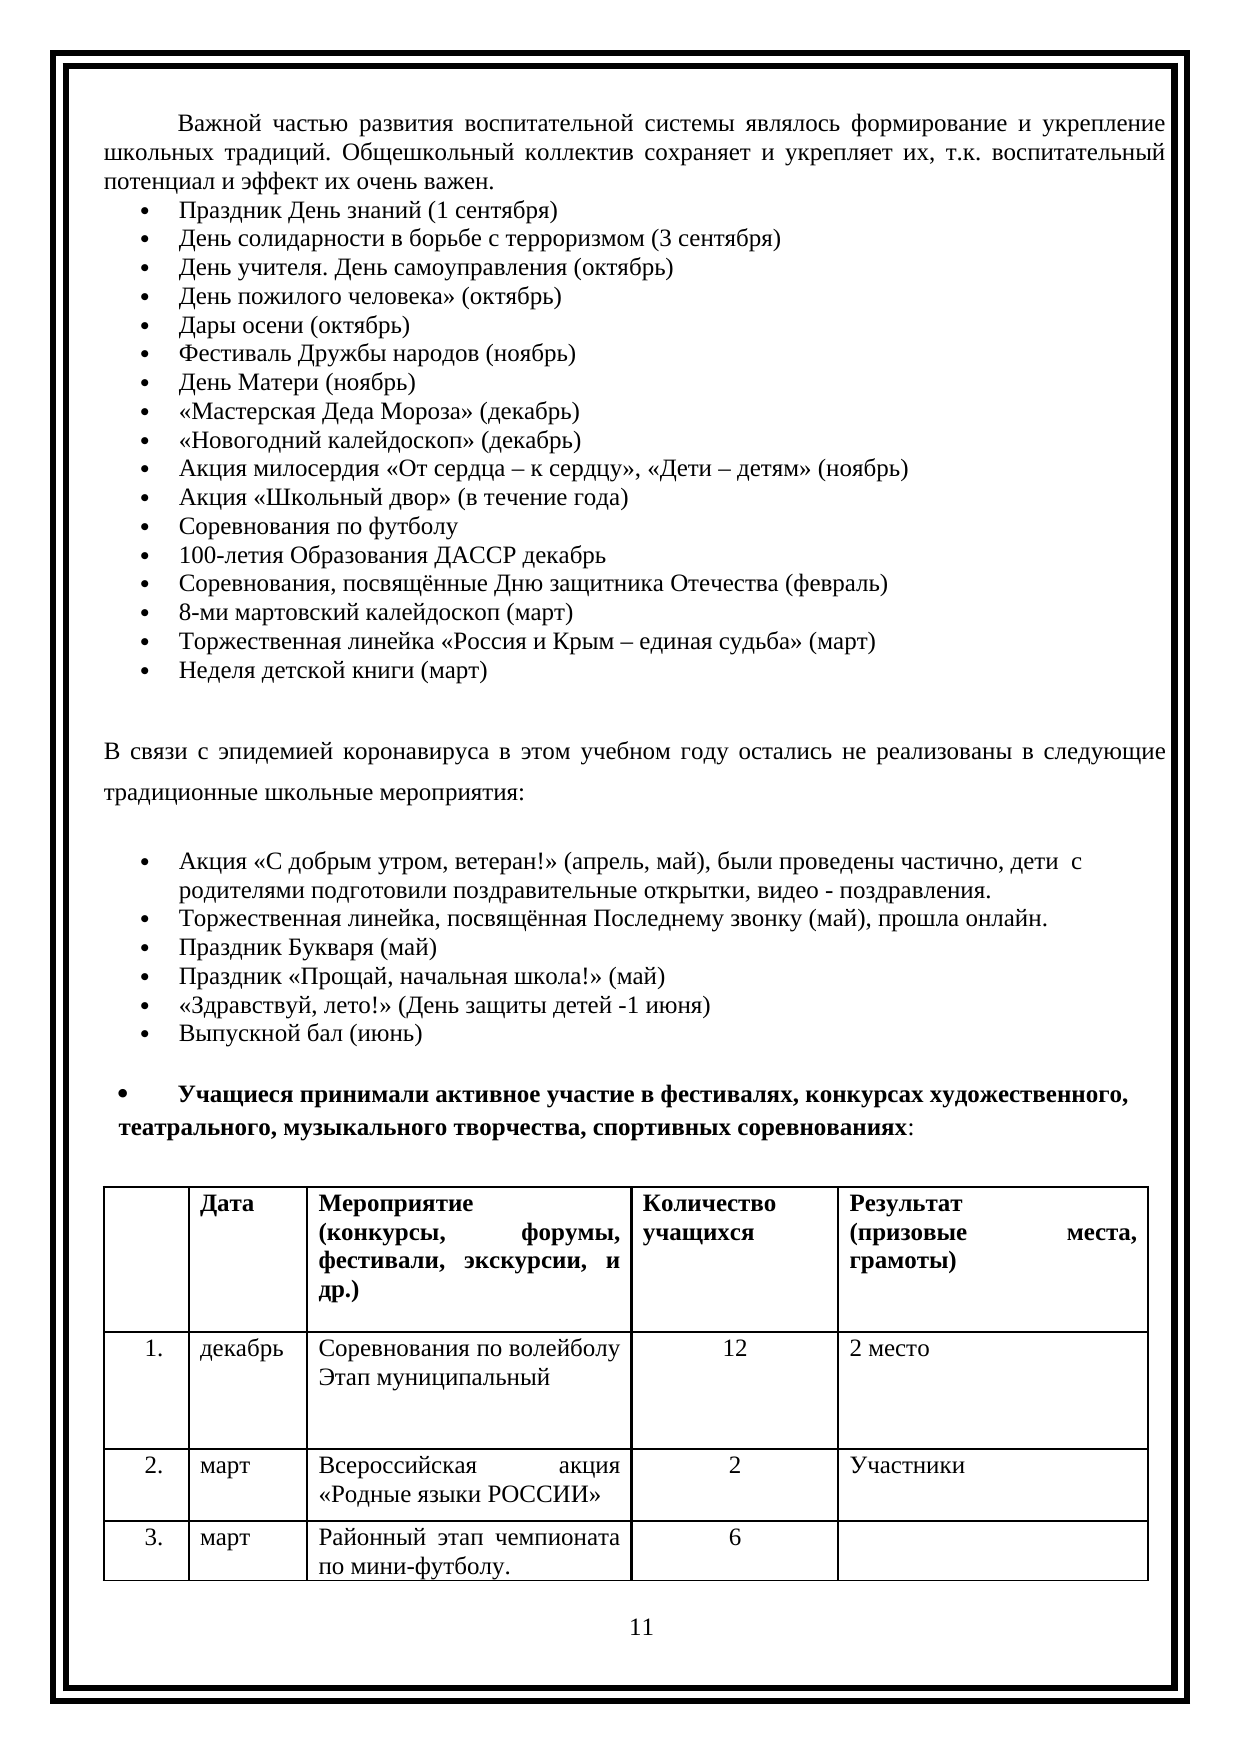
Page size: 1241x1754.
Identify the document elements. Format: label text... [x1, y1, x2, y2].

table_cell Всероссийская акция «Родные языки РОССИИ» [308, 1450, 630, 1520]
list «Мастерская Деда Мороза» (декабрь) [141, 396, 1167, 425]
list День пожилого человека» (октябрь) [141, 281, 1167, 310]
list «Здравствуй, лето!» (День защиты детей -1 июня) [141, 990, 1167, 1018]
table_header Результат (призовые места, грамоты) [839, 1188, 1147, 1331]
table_header Количество учащихся [633, 1188, 837, 1331]
list 100-летия Образования ДАССР декабрь [141, 540, 1167, 568]
table_cell Участники [839, 1450, 1147, 1520]
list Праздник «Прощай, начальная школа!» (май) [141, 961, 1167, 990]
list День учителя. День самоуправления (октябрь) [141, 252, 1167, 281]
list День солидарности в борьбе с терроризмом (3 сентября) [141, 223, 1167, 252]
list «Новогодний калейдоскоп» (декабрь) [141, 425, 1167, 453]
text В связи с эпидемией коронавируса в этом учебном году остались не реализованы в следующие традиционные школьные мероприятия: [103, 724, 1167, 805]
list Акция «С добрым утром, ветеран!» (апрель, май), были проведены частично, дети с родителями подготовили поздравительные открытки, видео - поздравления. [141, 846, 1167, 903]
table_cell декабрь [190, 1333, 306, 1448]
list Акция «Школьный двор» (в течение года) [141, 482, 1167, 511]
table_cell март [190, 1450, 306, 1520]
list Праздник Букваря (май) [141, 932, 1167, 961]
table_cell март [190, 1522, 306, 1580]
list Праздник День знаний (1 сентября) [141, 195, 1167, 223]
table_header Дата [190, 1188, 306, 1331]
text Важной частью развития воспитательной системы являлось формирование и укрепление школьных традиций. Общешкольный коллектив сохраняет и укрепляет их, т.к. воспитательный потенциал и эффект их очень важен. [103, 108, 1167, 195]
table_cell 12 [633, 1333, 837, 1448]
table_header [105, 1188, 188, 1331]
table_cell 6 [633, 1522, 837, 1580]
list Торжественная линейка «Россия и Крым – единая судьба» (март) [141, 626, 1167, 655]
list Торжественная линейка, посвящённая Последнему звонку (май), прошла онлайн. [141, 903, 1167, 932]
list Выпускной бал (июнь) [141, 1018, 1167, 1047]
table_cell Соревнования по волейболу Этап муниципальный [308, 1333, 630, 1448]
list Соревнования, посвящённые Дню защитника Отечества (февраль) [141, 568, 1167, 597]
list Акция милосердия «От сердца – к сердцу», «Дети – детям» (ноябрь) [141, 453, 1167, 482]
table_header Мероприятие (конкурсы, форумы, фестивали, экскурсии, и др.) [308, 1188, 630, 1331]
table_cell [839, 1522, 1147, 1580]
list Учащиеся принимали активное участие в фестивалях, конкурсах художественного, театрального, музыкального творчества, спортивных соревнованиях: [118, 1079, 1166, 1141]
table_cell 2 место [839, 1333, 1147, 1448]
table_cell 2 [633, 1450, 837, 1520]
list День Матери (ноябрь) [141, 367, 1167, 396]
list Неделя детской книги (март) [141, 655, 1167, 683]
list 8-ми мартовский калейдоскоп (март) [141, 597, 1167, 626]
table_cell [105, 1522, 188, 1580]
table_cell [105, 1333, 188, 1448]
list Фестиваль Дружбы народов (ноябрь) [141, 338, 1167, 367]
list Соревнования по футболу [141, 511, 1167, 540]
table_cell Районный этап чемпионата по мини-футболу. [308, 1522, 630, 1580]
table_cell [105, 1450, 188, 1520]
list Дары осени (октябрь) [141, 310, 1167, 338]
